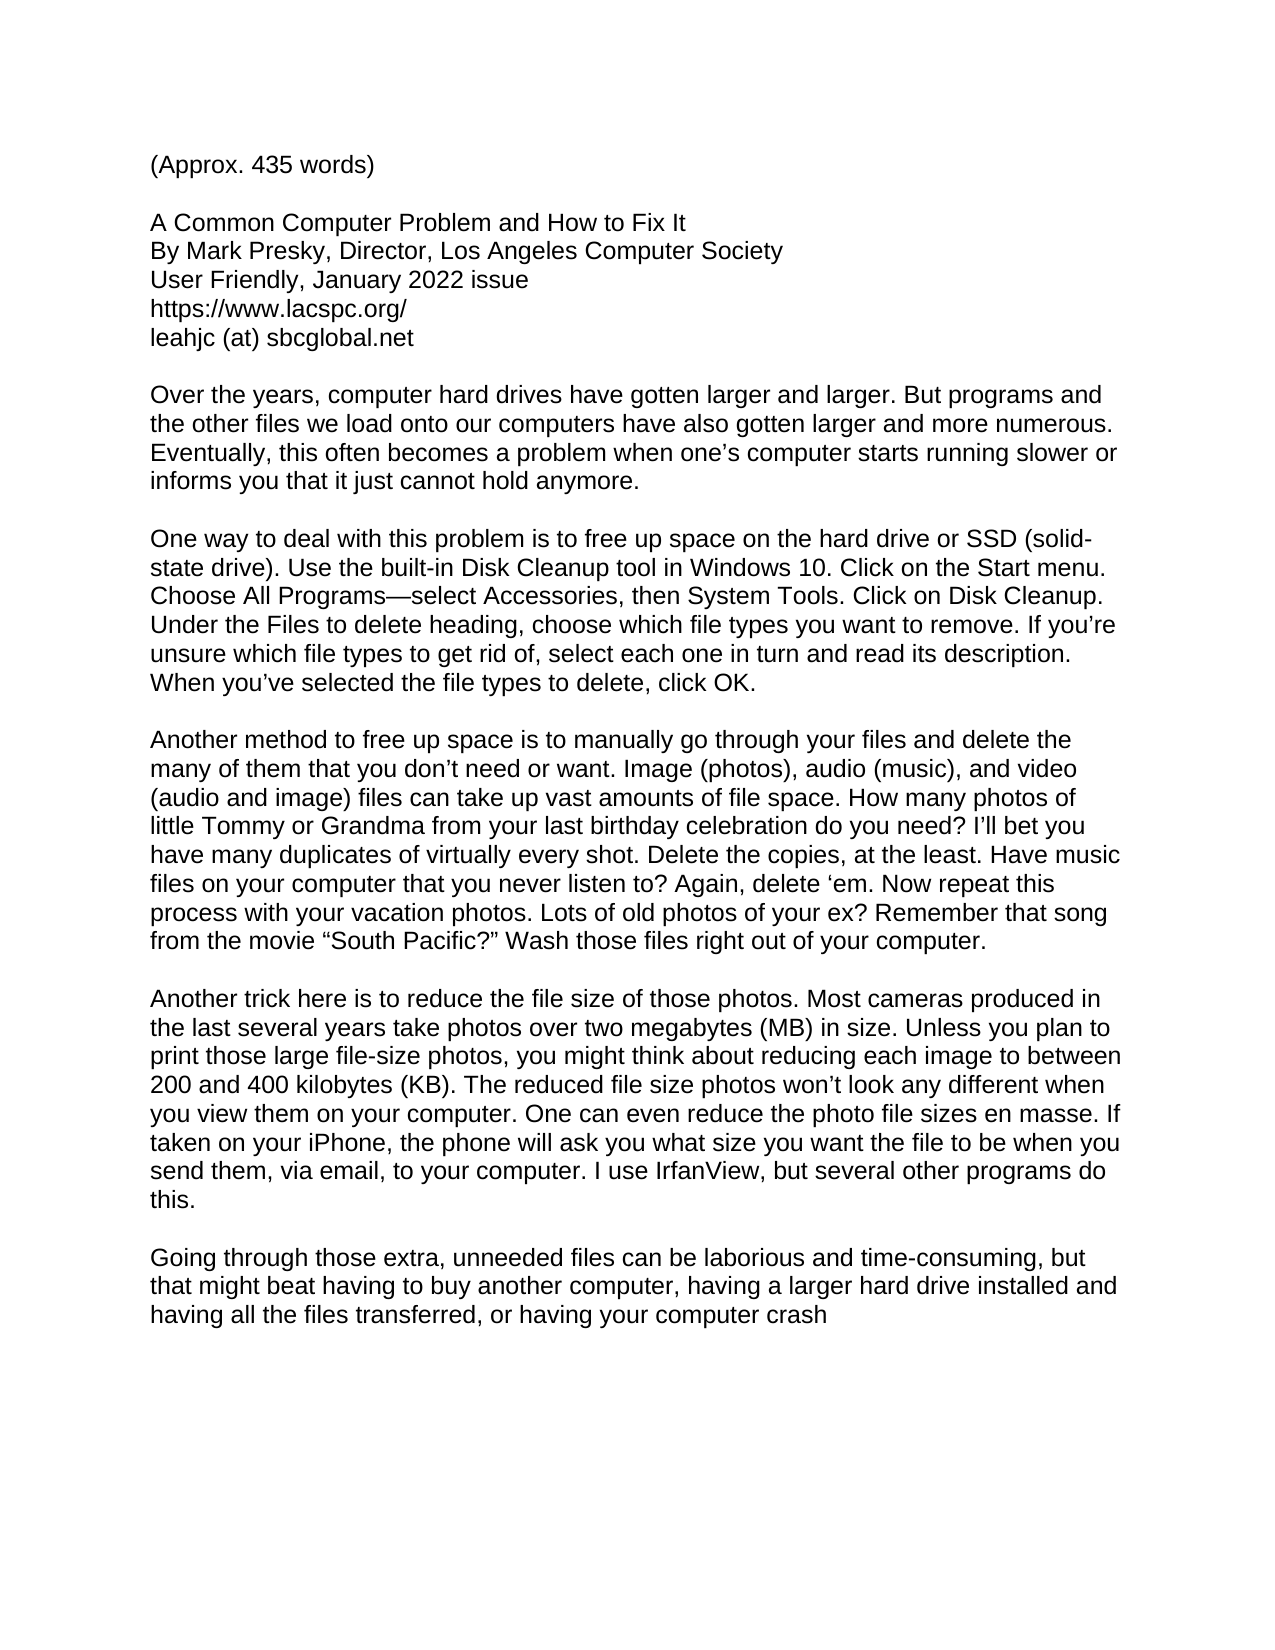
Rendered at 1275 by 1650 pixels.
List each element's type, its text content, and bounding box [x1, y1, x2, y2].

text leahjc (at) sbcglobal.net [150, 322, 1125, 351]
text Another trick here is to reduce the file size of those photos. Most cameras produced in the last several years take photos over two megabytes (MB) in size. Unless you plan to print those large file-size photos, you might think about reducing each image to between 200 and 400 kilobytes (KB). The reduced file size photos won’t look any different when you view them on your computer. One can even reduce the photo file sizes en masse. If taken on your iPhone, the phone will ask you what size you want the file to be when you send them, via email, to your computer. I use IrfanView, but several other programs do this. [150, 984, 1125, 1214]
text https://www.lacspc.org/ [150, 294, 1125, 322]
text User Friendly, January 2022 issue [150, 265, 1125, 294]
text (Approx. 435 words) [150, 150, 1125, 179]
text One way to deal with this problem is to free up space on the hard drive or SSD (solid-state drive). Use the built-in Disk Cleanup tool in Windows 10. Click on the Start menu. Choose All Programs—select Accessories, then System Tools. Click on Disk Cleanup. Under the Files to delete heading, choose which file types you want to remove. If you’re unsure which file types to get rid of, select each one in turn and read its description. When you’ve selected the file types to delete, click OK. [150, 524, 1125, 696]
text By Mark Presky, Director, Los Angeles Computer Society [150, 236, 1125, 265]
text Going through those extra, unneeded files can be laborious and time-consuming, but that might beat having to buy another computer, having a larger hard drive installed and having all the files transferred, or having your computer crash [150, 1242, 1125, 1329]
text A Common Computer Problem and How to Fix It [150, 207, 1125, 236]
text Over the years, computer hard drives have gotten larger and larger. But programs and the other files we load onto our computers have also gotten larger and more numerous. Eventually, this often becomes a problem when one’s computer starts running slower or informs you that it just cannot hold anymore. [150, 380, 1125, 495]
text Another method to free up space is to manually go through your files and delete the many of them that you don’t need or want. Image (photos), audio (music), and video (audio and image) files can take up vast amounts of file space. How many photos of little Tommy or Grandma from your last birthday celebration do you need? I’ll bet you have many duplicates of virtually every shot. Delete the copies, at the least. Have music files on your computer that you never listen to? Again, delete ‘em. Now repeat this process with your vacation photos. Lots of old photos of your ex? Remember that song from the movie “South Pacific?” Wash those files right out of your computer. [150, 725, 1125, 955]
